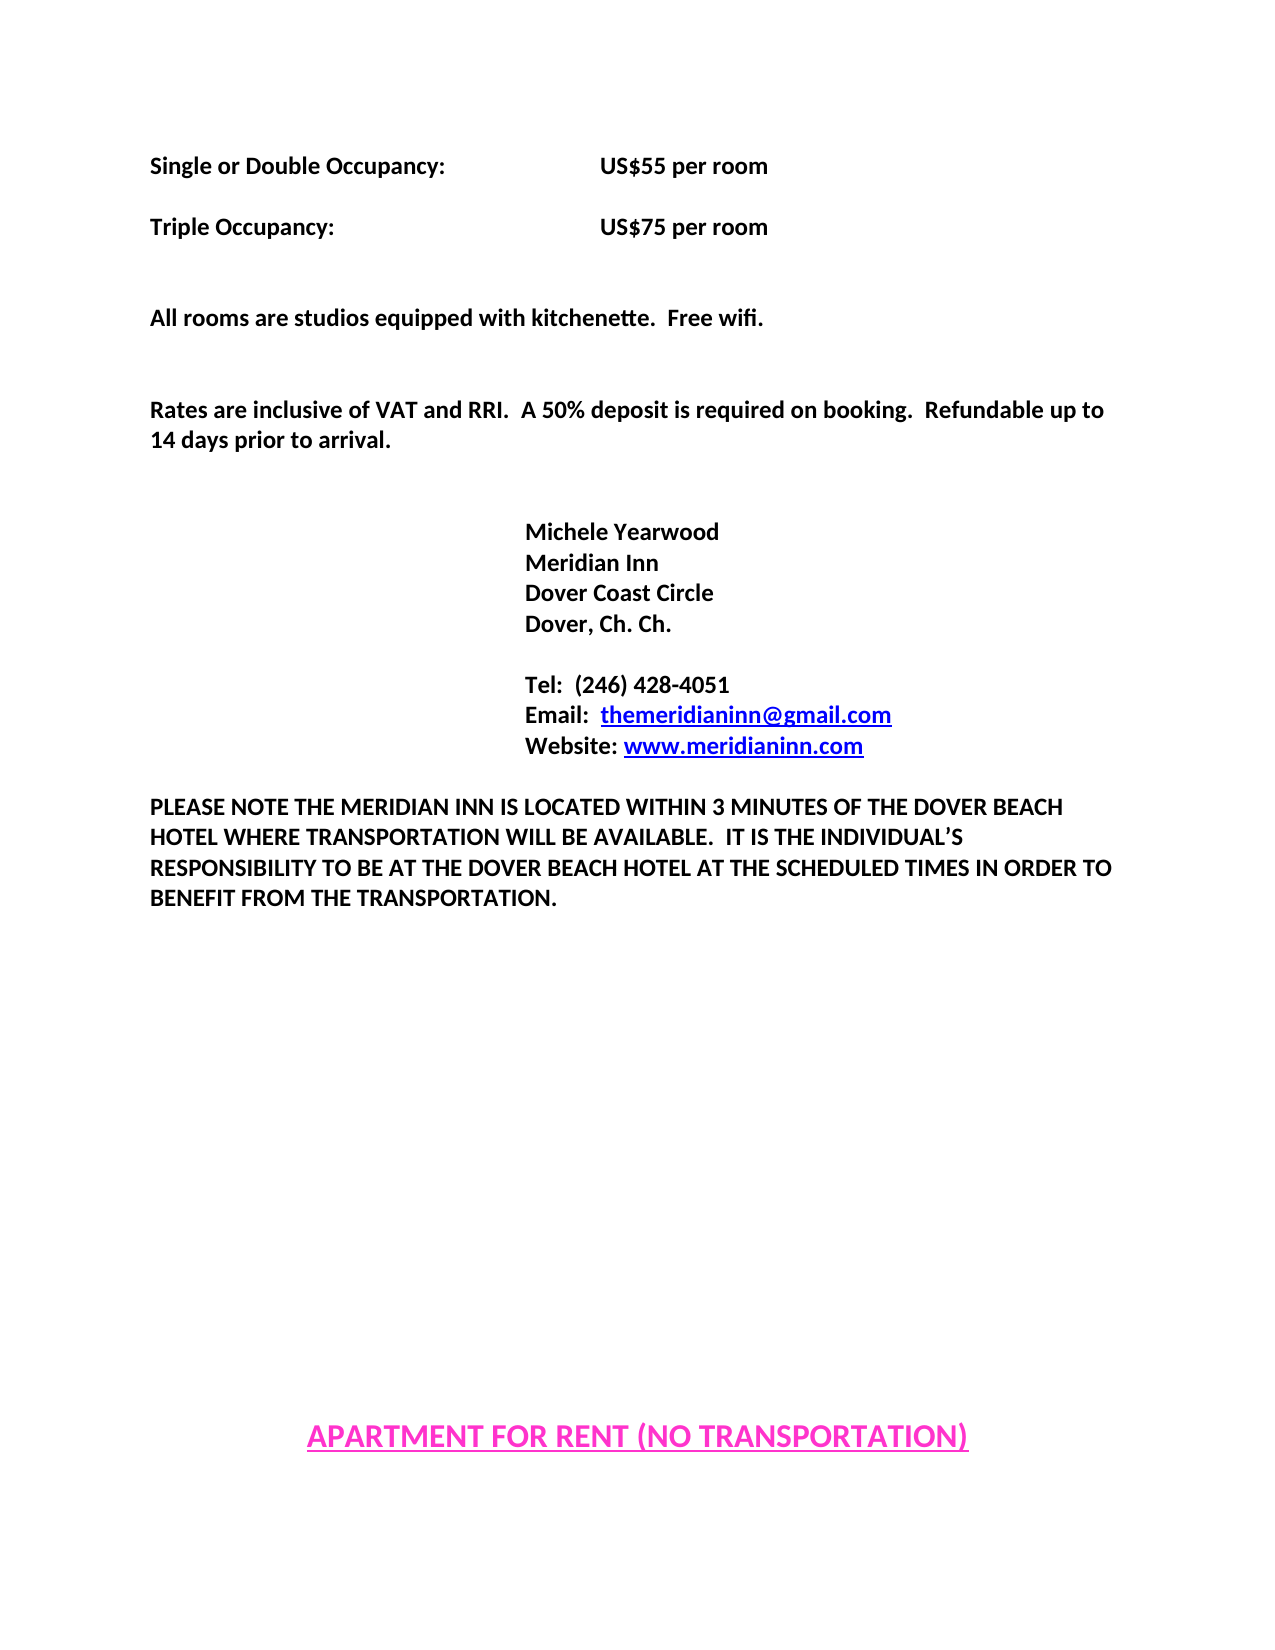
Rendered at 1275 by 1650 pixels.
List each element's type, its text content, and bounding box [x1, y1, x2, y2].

text Website: www.meridianinn.com [150, 730, 1125, 760]
text Rates are inclusive of VAT and RRI. A 50% deposit is required on booking. Refundable up to 14 days prior to arrival. [150, 394, 1125, 455]
text Dover, Ch. Ch. [150, 608, 1125, 638]
text APARTMENT FOR RENT (NO TRANSPORTATION) [150, 1415, 1125, 1456]
text Dover Coast Circle [150, 577, 1125, 608]
text Meridian Inn [150, 547, 1125, 577]
text Triple Occupancy: US$75 per room [150, 211, 1125, 242]
text All rooms are studios equipped with kitchenette. Free wifi. [150, 303, 1125, 333]
text PLEASE NOTE THE MERIDIAN INN IS LOCATED WITHIN 3 MINUTES OF THE DOVER BEACH HOTEL WHERE TRANSPORTATION WILL BE AVAILABLE. IT IS THE INDIVIDUAL’S RESPONSIBILITY TO BE AT THE DOVER BEACH HOTEL AT THE SCHEDULED TIMES IN ORDER TO BENEFIT FROM THE TRANSPORTATION. [150, 791, 1125, 913]
text Tel: (246) 428-4051 [150, 669, 1125, 699]
text Michele Yearwood [150, 516, 1125, 547]
text Email: themeridianinn@gmail.com [150, 699, 1125, 730]
text Single or Double Occupancy: US$55 per room [150, 150, 1125, 181]
